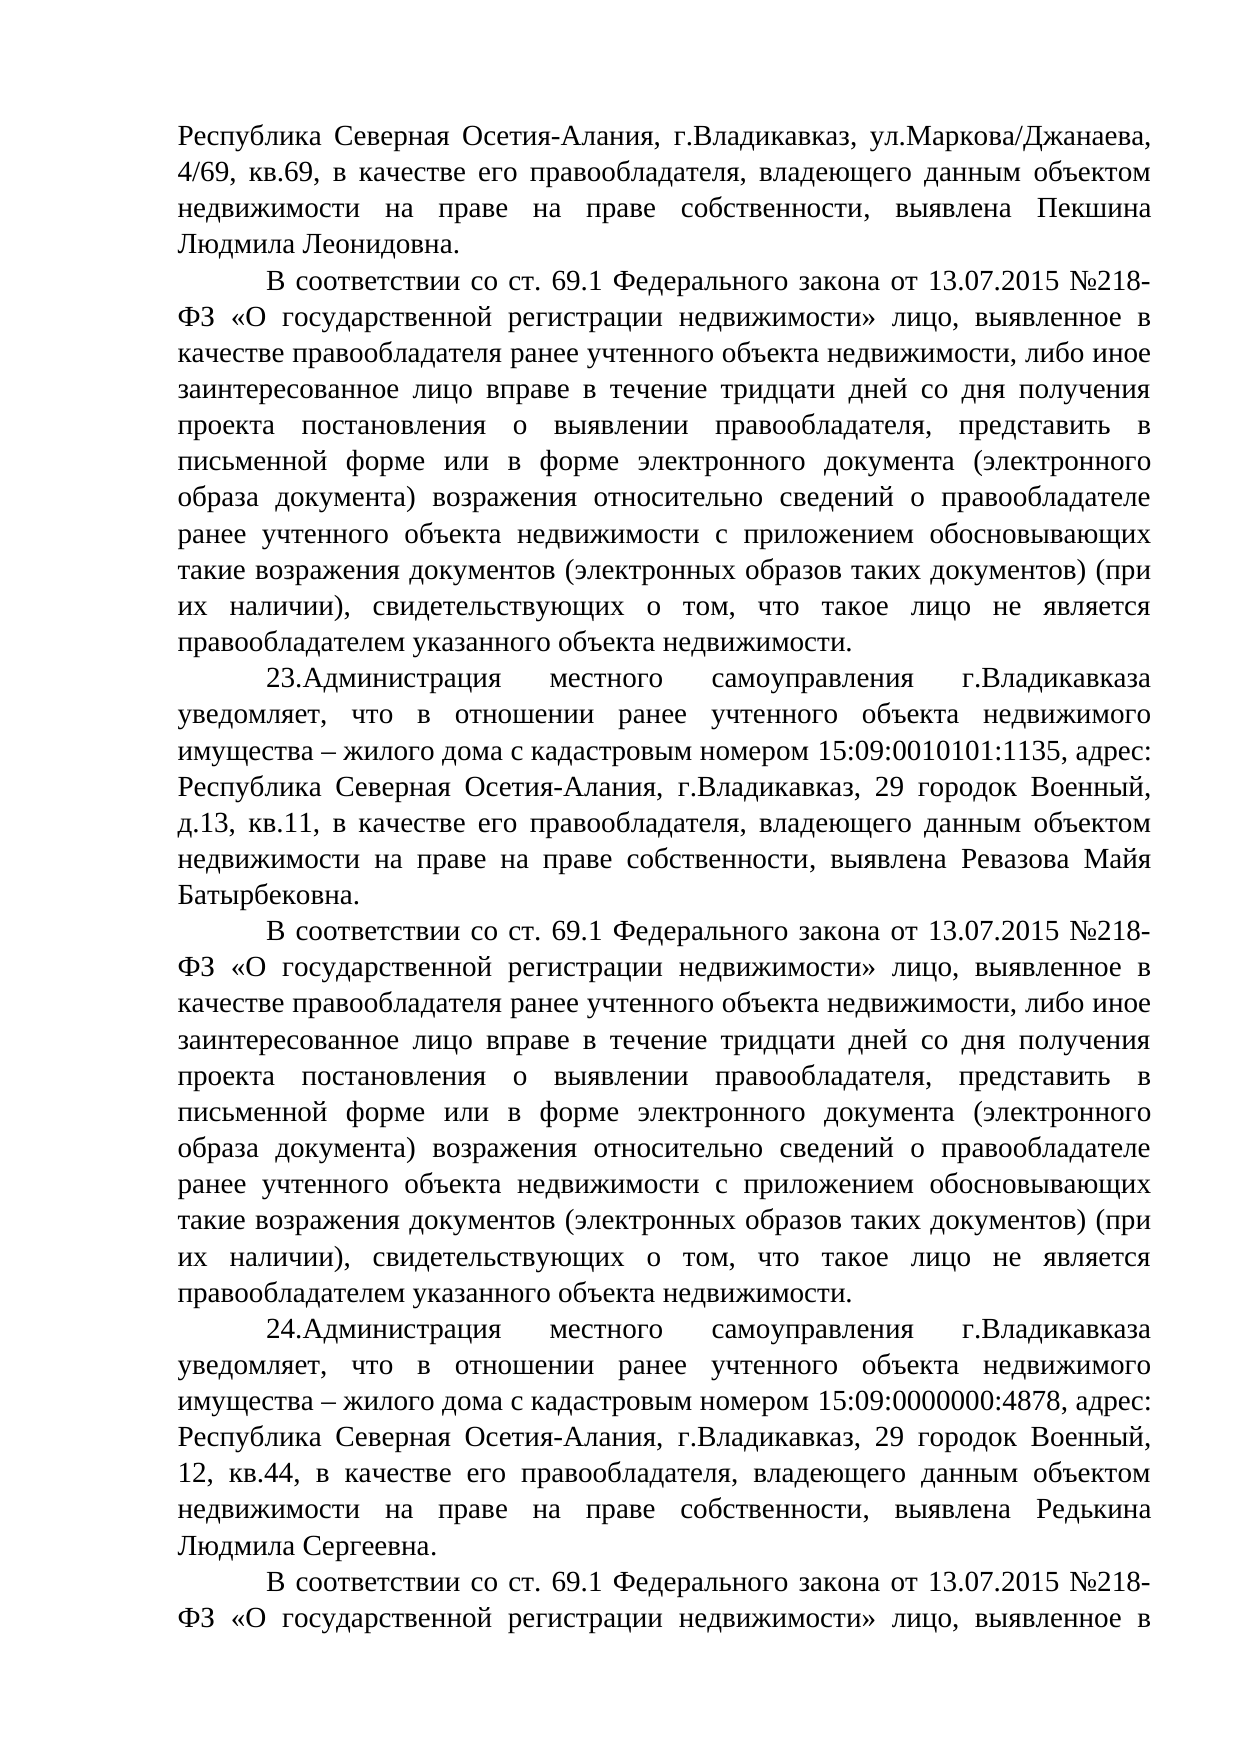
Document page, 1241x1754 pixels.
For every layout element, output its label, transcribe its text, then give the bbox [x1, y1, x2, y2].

list 24.Администрация местного самоуправления г.Владикавказа уведомляет, что в отношении ранее учтенного объекта недвижимого имущества – жилого дома с кадастровым номером 15:09:0000000:4878, адрес: Республика Северная Осетия-Алания, г.Владикавказ, 29 городок Военный, 12, кв.44, в качестве его правообладателя, владеющего данным объектом недвижимости на праве на праве собственности, выявлена Редькина Людмила Сергеевна. [177, 1311, 1152, 1561]
list 23.Администрация местного самоуправления г.Владикавказа уведомляет, что в отношении ранее учтенного объекта недвижимого имущества – жилого дома с кадастровым номером 15:09:0010101:1135, адрес: Республика Северная Осетия-Алания, г.Владикавказ, 29 городок Военный, д.13, кв.11, в качестве его правообладателя, владеющего данным объектом недвижимости на праве на праве собственности, выявлена Ревазова Майя Батырбековна. [177, 660, 1152, 911]
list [177, 1564, 1152, 1634]
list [177, 118, 1152, 260]
